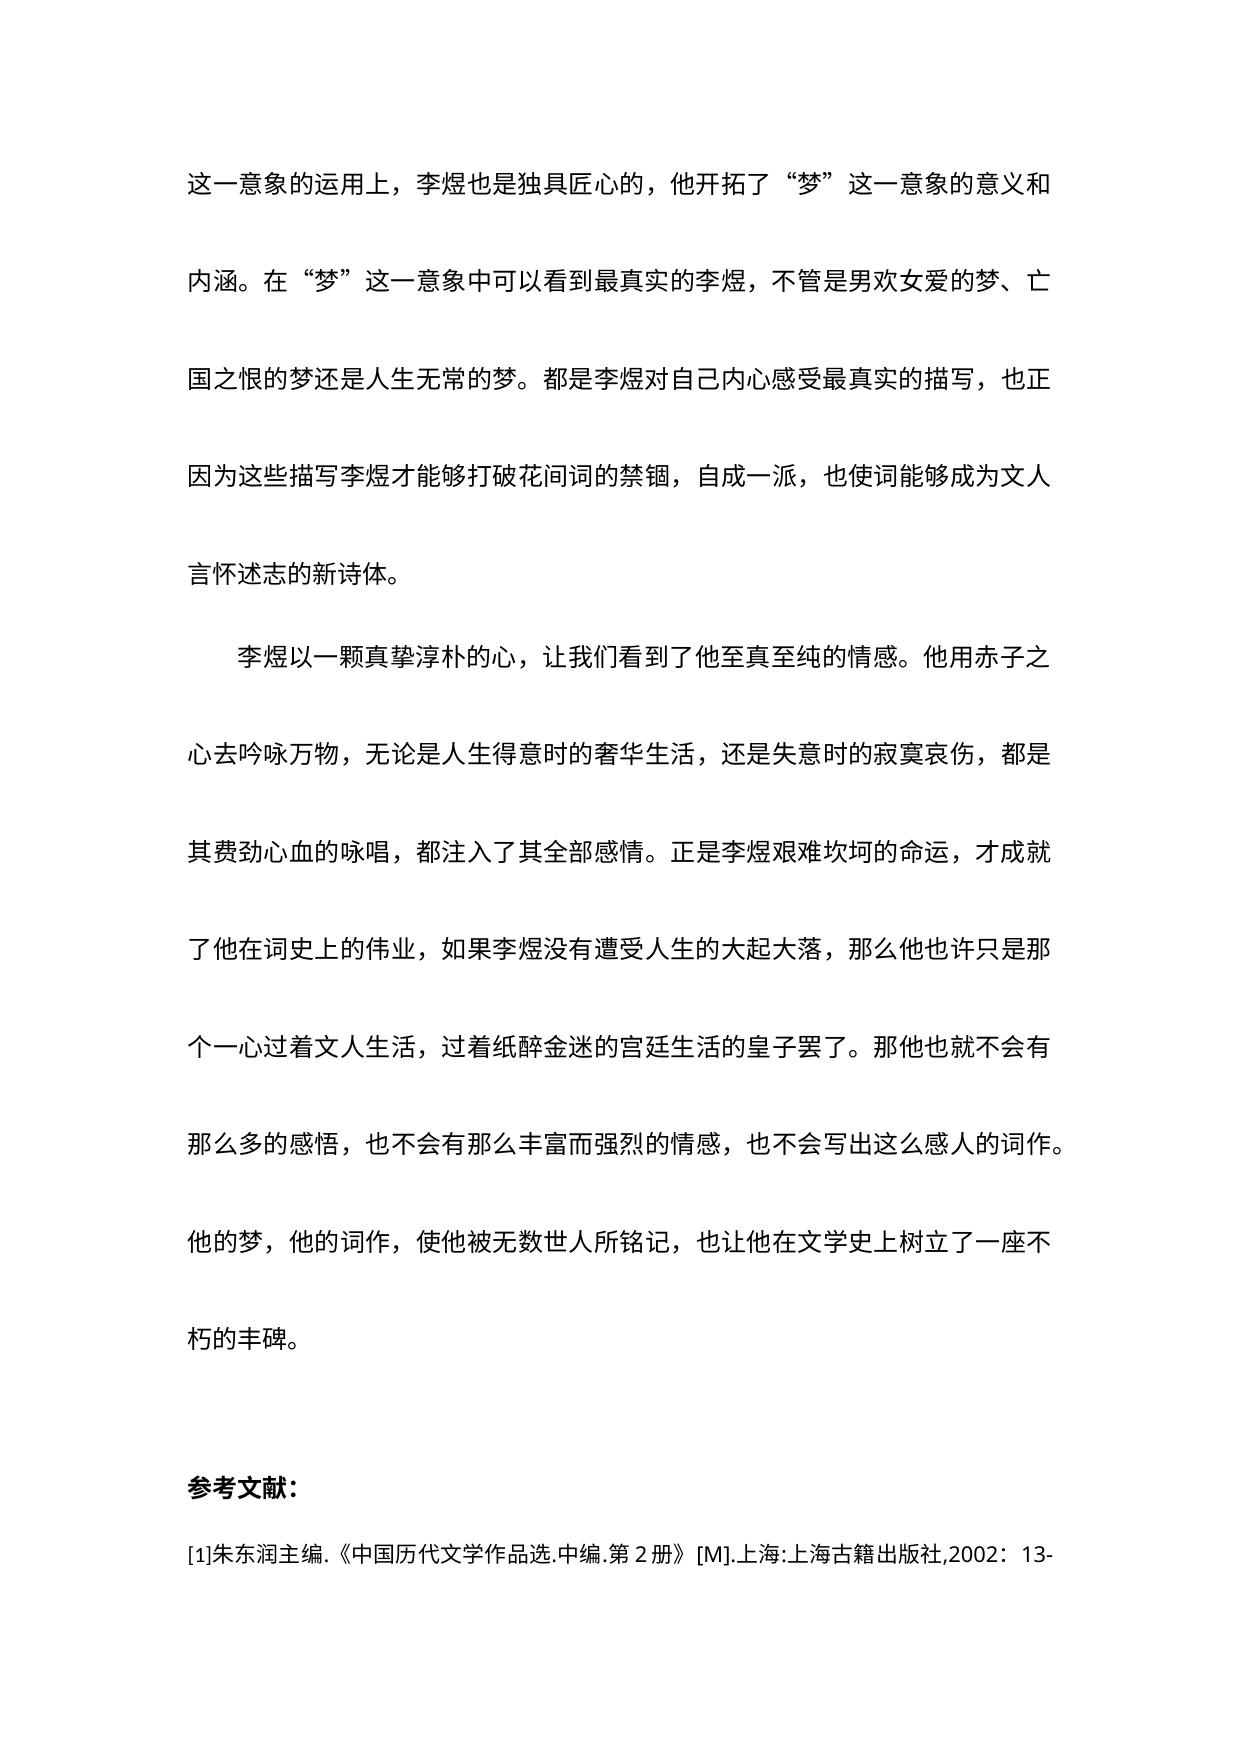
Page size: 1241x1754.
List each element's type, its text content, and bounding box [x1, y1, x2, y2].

text 参考文献： [187, 1454, 1053, 1519]
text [187, 1537, 1053, 1569]
text 李煜以一颗真挚淳朴的心，让我们看到了他至真至纯的情感。他用赤子之心去吟咏万物，无论是人生得意时的奢华生活，还是失意时的寂寞哀伤，都是其费劲心血的咏唱，都注入了其全部感情。正是李煜艰难坎坷的命运，才成就了他在词史上的伟业，如果李煜没有遭受人生的大起大落，那么他也许只是那个一心过着文人生活，过着纸醉金迷的宫廷生活的皇子罢了。那他也就不会有那么多的感悟，也不会有那么丰富而强烈的情感，也不会写出这么感人的词作。他的梦，他的词作，使他被无数世人所铭记，也让他在文学史上树立了一座不朽的丰碑。 [187, 623, 1053, 1371]
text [187, 150, 1053, 605]
